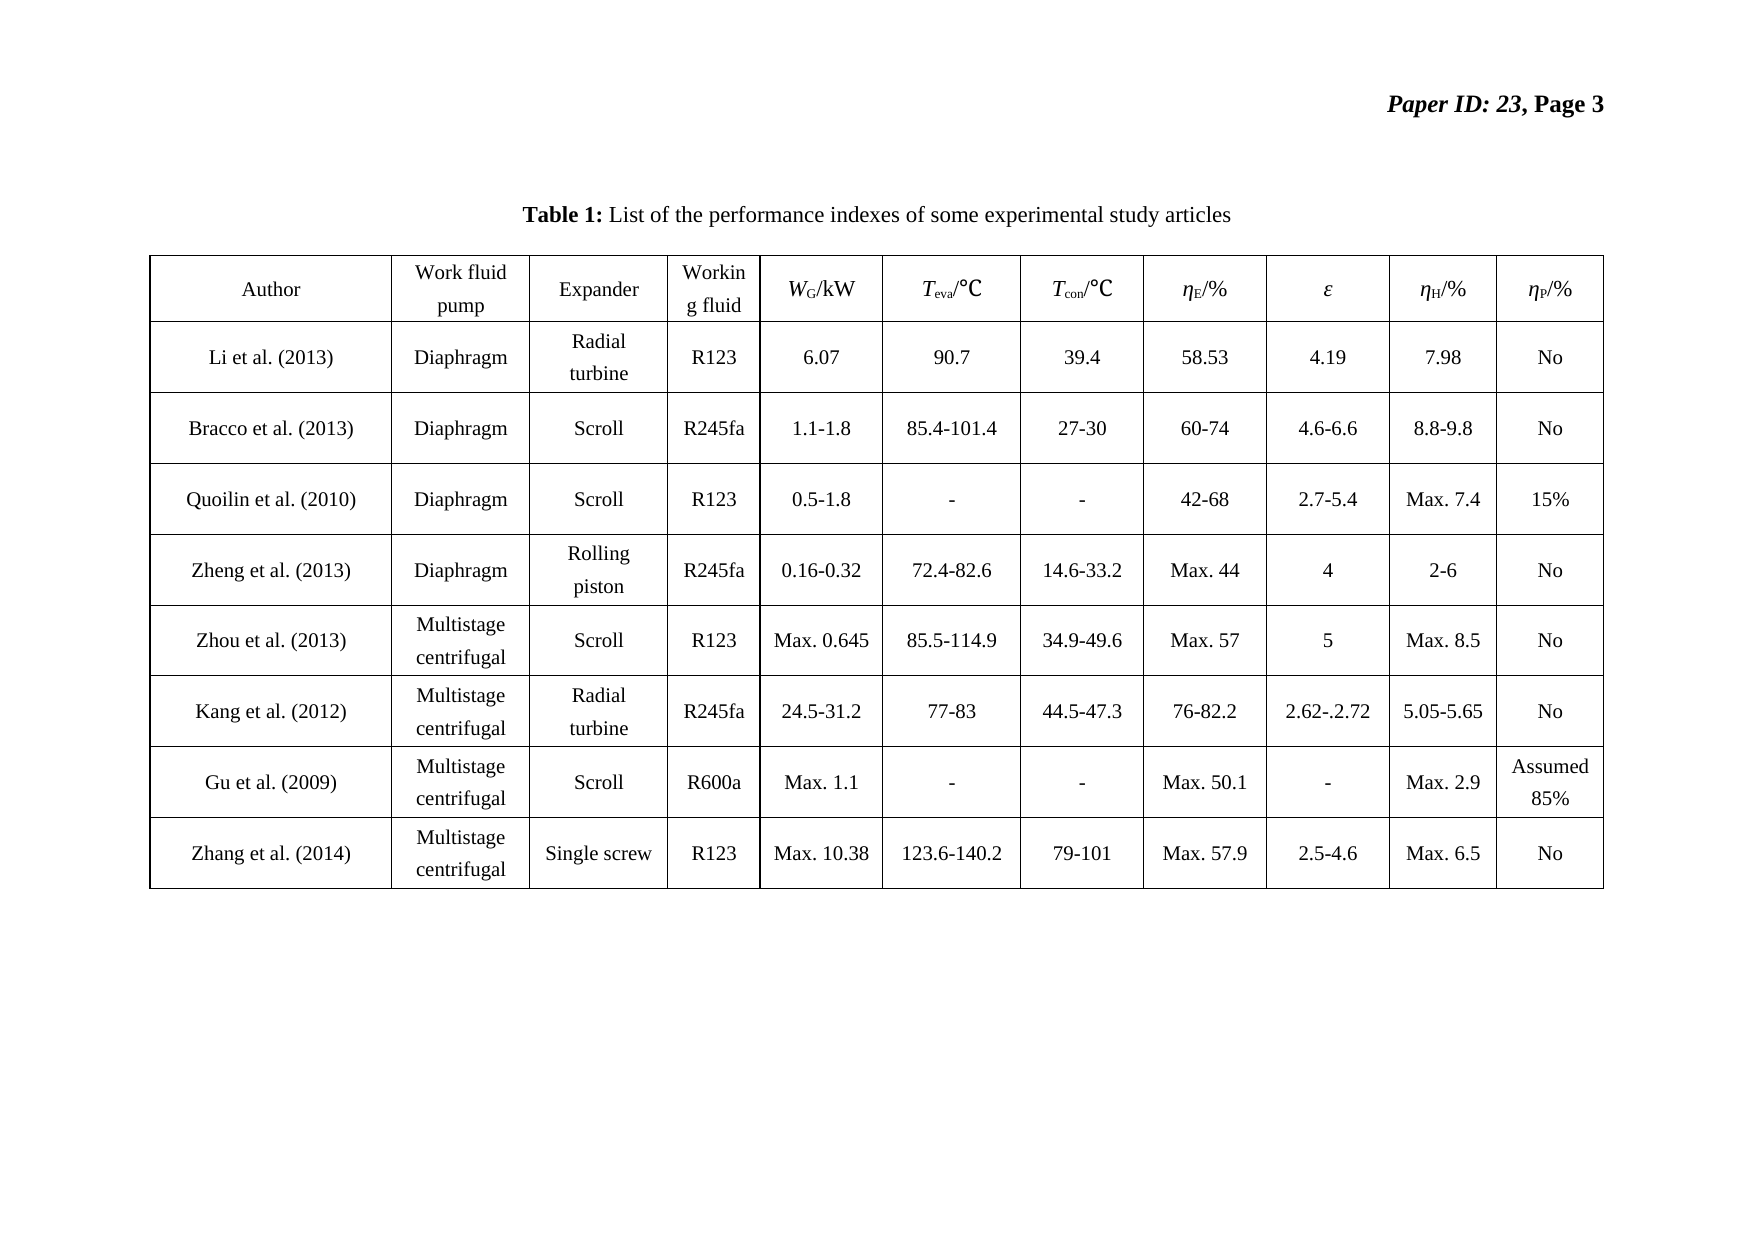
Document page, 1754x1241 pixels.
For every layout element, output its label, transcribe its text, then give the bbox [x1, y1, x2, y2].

table_cell 2.62-.2.72 [1267, 676, 1389, 746]
table_cell 2-6 [1390, 535, 1496, 604]
table_cell 72.4-82.6 [883, 535, 1020, 604]
table_cell Li et al. (2013) [151, 322, 391, 392]
table_cell 60-74 [1144, 393, 1266, 463]
table_cell Max. 6.5 [1390, 818, 1496, 888]
table_cell Diaphragm [392, 464, 529, 534]
table_cell 79-101 [1021, 818, 1143, 888]
table_cell 6.07 [761, 322, 882, 392]
table_cell No [1497, 322, 1603, 392]
table_cell Gu et al. (2009) [151, 747, 391, 817]
table_cell No [1497, 818, 1603, 888]
table_header Working fluid [668, 256, 759, 321]
table_cell 4 [1267, 535, 1389, 604]
table_header ηP/% [1497, 256, 1603, 321]
table_header ηE/% [1144, 256, 1266, 321]
table_cell 4.6-6.6 [1267, 393, 1389, 463]
table_cell 85.4-101.4 [883, 393, 1020, 463]
table_cell Multistage centrifugal [392, 818, 529, 888]
table_header Work fluid pump [392, 256, 529, 321]
table_header ηH/% [1390, 256, 1496, 321]
table_cell 14.6-33.2 [1021, 535, 1143, 604]
table_cell 0.16-0.32 [761, 535, 882, 604]
table_cell R123 [668, 818, 759, 888]
table_header WG/kW [761, 256, 882, 321]
table_cell 76-82.2 [1144, 676, 1266, 746]
table_cell - [883, 747, 1020, 817]
table_cell Scroll [530, 606, 667, 675]
table_cell Radial turbine [530, 676, 667, 746]
table_cell - [1021, 464, 1143, 534]
table_cell 90.7 [883, 322, 1020, 392]
table_cell R245fa [668, 676, 759, 746]
table_cell Max. 1.1 [761, 747, 882, 817]
table_cell Scroll [530, 393, 667, 463]
table_cell R123 [668, 322, 759, 392]
table_cell 27-30 [1021, 393, 1143, 463]
table_cell 44.5-47.3 [1021, 676, 1143, 746]
table_cell 24.5-31.2 [761, 676, 882, 746]
table_header Teva/℃ [883, 256, 1020, 321]
table_cell R [668, 747, 759, 817]
table_header Author [151, 256, 391, 321]
table_cell Multistage centrifugal [392, 747, 529, 817]
table_cell 2.5-4.6 [1267, 818, 1389, 888]
table_cell 15% [1497, 464, 1603, 534]
table_cell 4.19 [1267, 322, 1389, 392]
table_cell - [1267, 747, 1389, 817]
table_cell R245fa [668, 535, 759, 604]
table_cell Multistage centrifugal [392, 606, 529, 675]
table_cell No [1497, 606, 1603, 675]
table_cell Max. 44 [1144, 535, 1266, 604]
table_cell 5.05-5.65 [1390, 676, 1496, 746]
table_cell Zhang et al. (2014) [151, 818, 391, 888]
table_header ε [1267, 256, 1389, 321]
table_header Expander [530, 256, 667, 321]
table_cell Scroll [530, 747, 667, 817]
table_cell R245fa [668, 393, 759, 463]
table_cell 123.6-140.2 [883, 818, 1020, 888]
table_cell Rolling piston [530, 535, 667, 604]
table_cell Diaphragm [392, 535, 529, 604]
table_header Tcon/℃ [1021, 256, 1143, 321]
table_cell 7.98 [1390, 322, 1496, 392]
table_cell Max. 50.1 [1144, 747, 1266, 817]
table_cell No [1497, 393, 1603, 463]
table_cell 1.1-1.8 [761, 393, 882, 463]
table_cell Max. 57 [1144, 606, 1266, 675]
table_cell Max. 0.645 [761, 606, 882, 675]
table_cell 8.8-9.8 [1390, 393, 1496, 463]
table_cell Max. 7.4 [1390, 464, 1496, 534]
text Table 1: List of the performance indexes of some experimental study articles [150, 198, 1604, 230]
table_cell 39.4 [1021, 322, 1143, 392]
table_cell 77-83 [883, 676, 1020, 746]
table_cell 42-68 [1144, 464, 1266, 534]
table_cell R123 [668, 606, 759, 675]
table_cell Zheng et al. (2013) [151, 535, 391, 604]
table_cell Max. 2.9 [1390, 747, 1496, 817]
table_cell 2.7-5.4 [1267, 464, 1389, 534]
table_cell - [1021, 747, 1143, 817]
table_cell R123 [668, 464, 759, 534]
table_cell 0.5-1.8 [761, 464, 882, 534]
table_cell Diaphragm [392, 393, 529, 463]
table_cell Bracco et al. (2013) [151, 393, 391, 463]
table_cell Multistage centrifugal [392, 676, 529, 746]
table_cell 58.53 [1144, 322, 1266, 392]
table_cell Max. 57.9 [1144, 818, 1266, 888]
table_cell Diaphragm [392, 322, 529, 392]
table_cell Max. 8.5 [1390, 606, 1496, 675]
table_cell No [1497, 535, 1603, 604]
table_cell Zhou et al. (2013) [151, 606, 391, 675]
table_cell Quoilin et al. (2010) [151, 464, 391, 534]
table_cell 34.9-49.6 [1021, 606, 1143, 675]
table_cell Scroll [530, 464, 667, 534]
table_cell Kang et al. (2012) [151, 676, 391, 746]
table_cell - [883, 464, 1020, 534]
table_cell 5 [1267, 606, 1389, 675]
table_cell No [1497, 676, 1603, 746]
table_cell 85.5-114.9 [883, 606, 1020, 675]
table_cell Radial turbine [530, 322, 667, 392]
table_cell Max. 10.38 [761, 818, 882, 888]
table_cell Single screw [530, 818, 667, 888]
table_cell Assumed 85% [1497, 747, 1603, 817]
